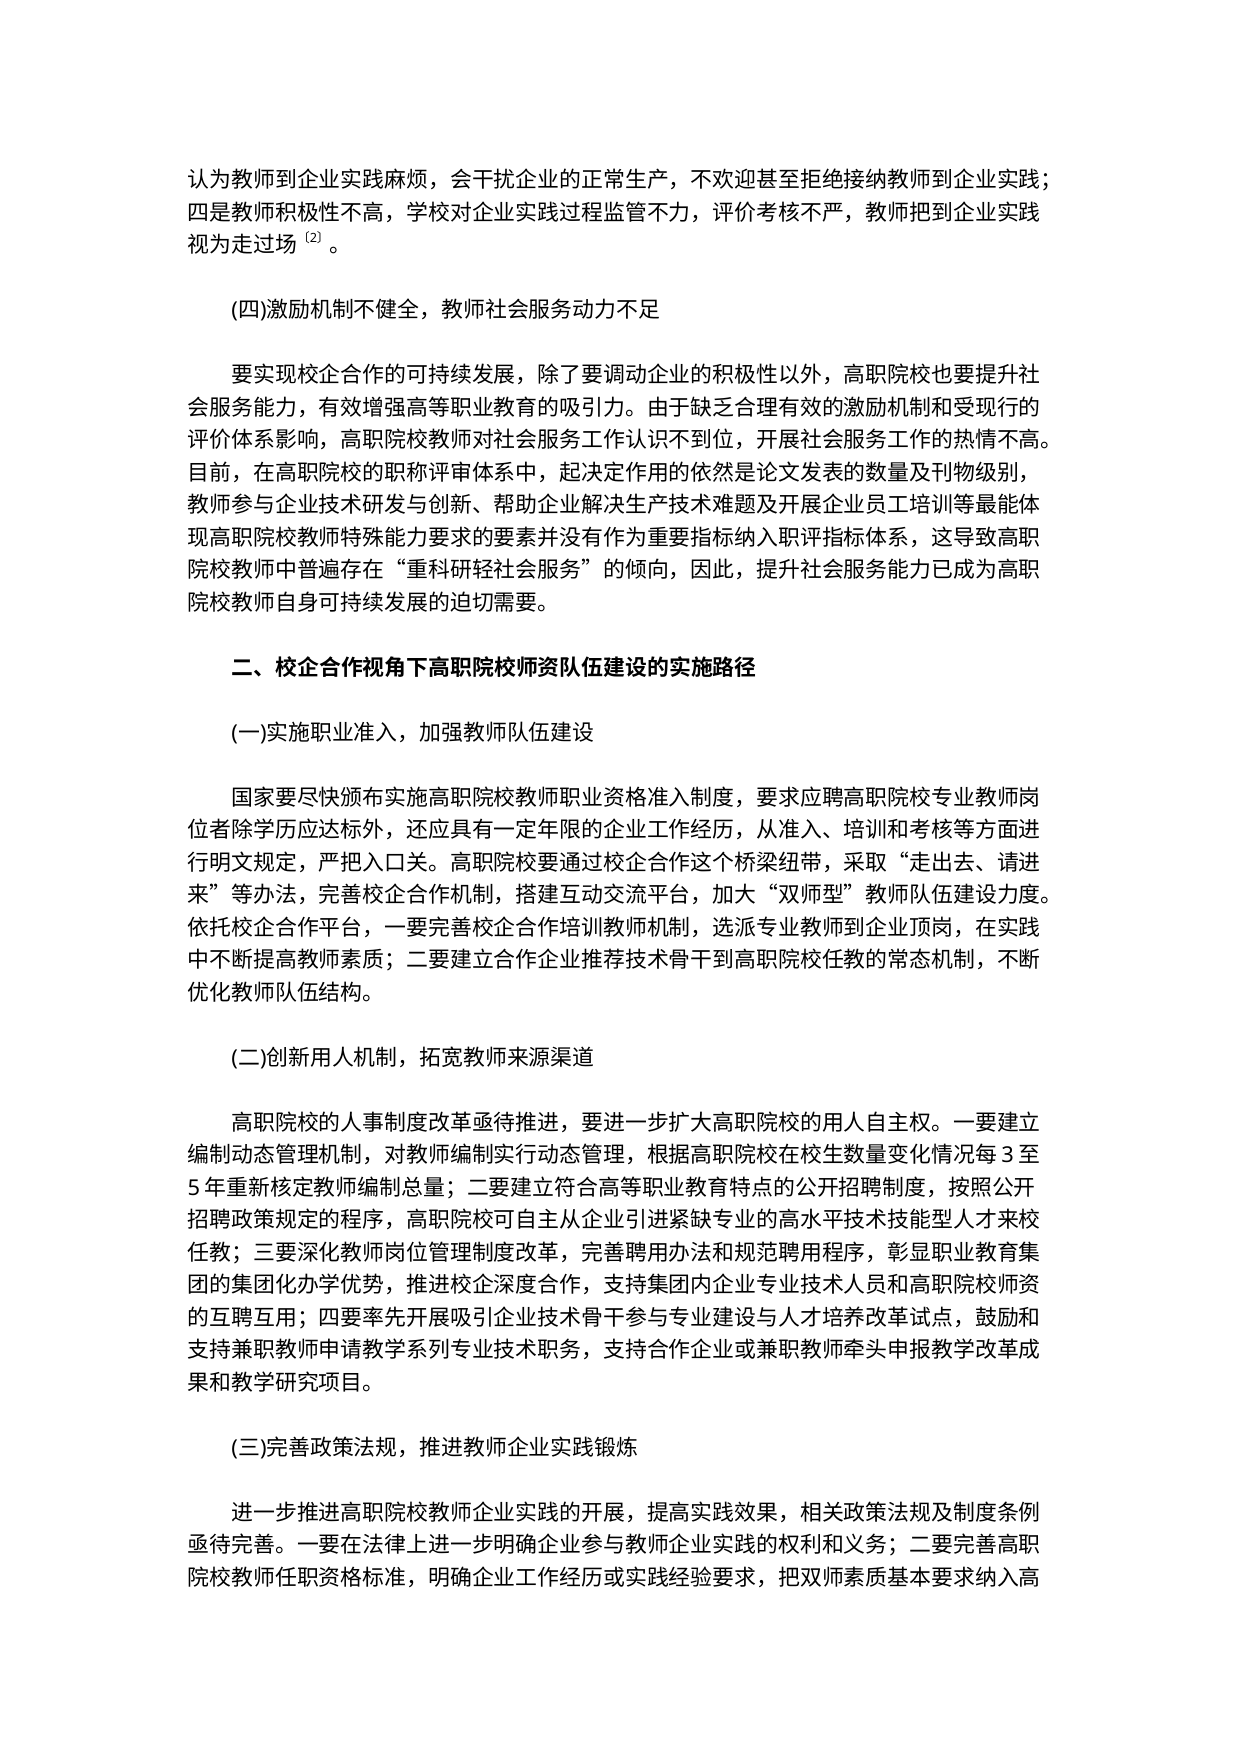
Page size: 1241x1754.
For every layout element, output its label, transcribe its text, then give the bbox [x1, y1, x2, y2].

text (四)激励机制不健全，教师社会服务动力不足 [187, 292, 1053, 324]
text 国家要尽快颁布实施高职院校教师职业资格准入制度，要求应聘高职院校专业教师岗位者除学历应达标外，还应具有一定年限的企业工作经历，从准入、培训和考核等方面进行明文规定，严把入口关。高职院校要通过校企合作这个桥梁纽带，采取“走出去、请进来”等办法，完善校企合作机制，搭建互动交流平台，加大“双师型”教师队伍建设力度。依托校企合作平台，一要完善校企合作培训教师机制，选派专业教师到企业顶岗，在实践中不断提高教师素质；二要建立合作企业推荐技术骨干到高职院校任教的常态机制，不断优化教师队伍结构。 [187, 779, 1053, 1007]
text 二、校企合作视角下高职院校师资队伍建设的实施路径 [187, 649, 1053, 682]
text (二)创新用人机制，拓宽教师来源渠道 [187, 1039, 1053, 1072]
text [187, 1494, 1053, 1592]
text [187, 162, 1053, 259]
text 高职院校的人事制度改革亟待推进，要进一步扩大高职院校的用人自主权。一要建立编制动态管理机制，对教师编制实行动态管理，根据高职院校在校生数量变化情况每3至5年重新核定教师编制总量；二要建立符合高等职业教育特点的公开招聘制度，按照公开招聘政策规定的程序，高职院校可自主从企业引进紧缺专业的高水平技术技能型人才来校任教；三要深化教师岗位管理制度改革，完善聘用办法和规范聘用程序，彰显职业教育集团的集团化办学优势，推进校企深度合作，支持集团内企业专业技术人员和高职院校师资的互聘互用；四要率先开展吸引企业技术骨干参与专业建设与人才培养改革试点，鼓励和支持兼职教师申请教学系列专业技术职务，支持合作企业或兼职教师牵头申报教学改革成果和教学研究项目。 [187, 1104, 1053, 1397]
text (三)完善政策法规，推进教师企业实践锻炼 [187, 1429, 1053, 1462]
text 要实现校企合作的可持续发展，除了要调动企业的积极性以外，高职院校也要提升社会服务能力，有效增强高等职业教育的吸引力。由于缺乏合理有效的激励机制和受现行的评价体系影响，高职院校教师对社会服务工作认识不到位，开展社会服务工作的热情不高。目前，在高职院校的职称评审体系中，起决定作用的依然是论文发表的数量及刊物级别，教师参与企业技术研发与创新、帮助企业解决生产技术难题及开展企业员工培训等最能体现高职院校教师特殊能力要求的要素并没有作为重要指标纳入职评指标体系，这导致高职院校教师中普遍存在“重科研轻社会服务”的倾向，因此，提升社会服务能力已成为高职院校教师自身可持续发展的迫切需要。 [187, 357, 1053, 617]
text (一)实施职业准入，加强教师队伍建设 [187, 714, 1053, 747]
